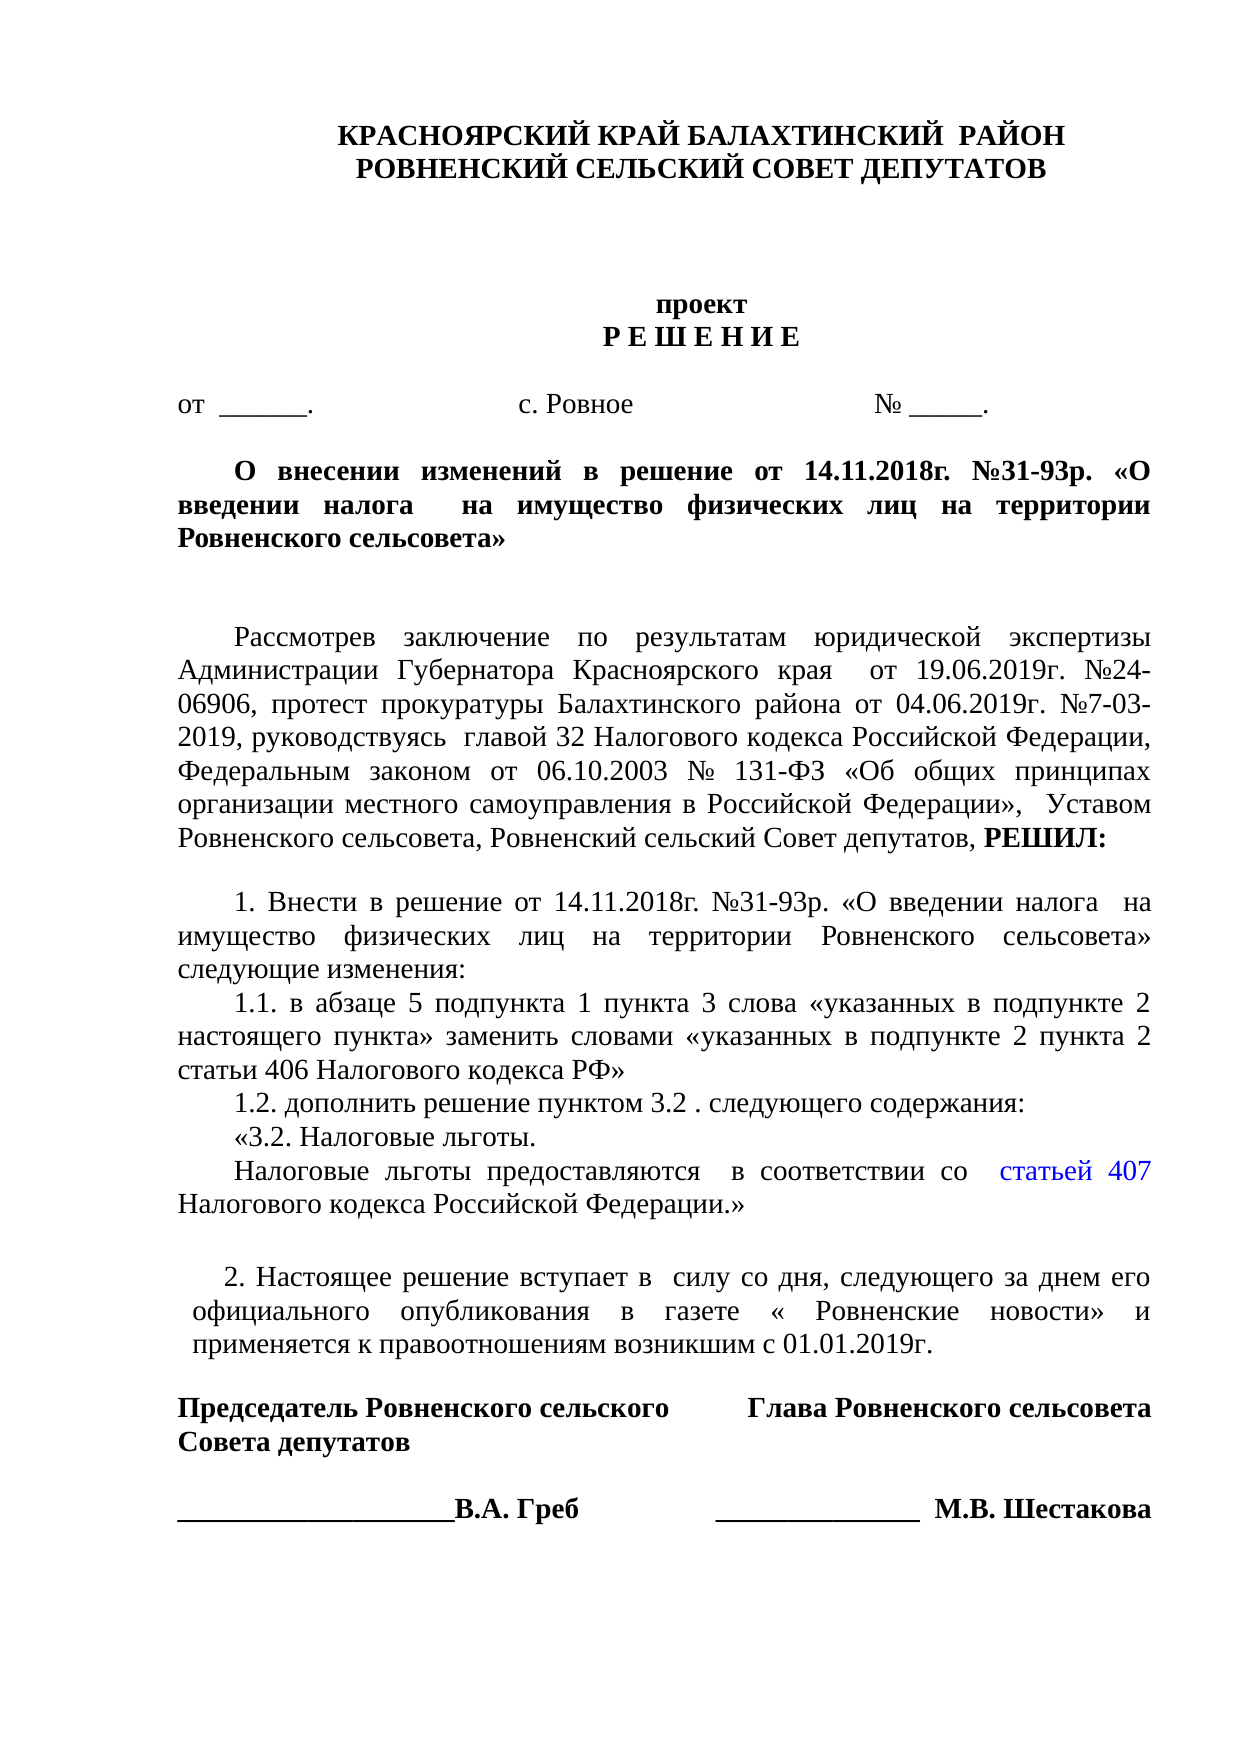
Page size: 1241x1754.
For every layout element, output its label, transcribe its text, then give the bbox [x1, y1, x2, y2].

text Налоговые льготы предоставляются в соответствии со статьей 407 Налогового кодекса Российской Федерации.» [177, 1153, 1152, 1220]
text 1.1. в абзаце 5 подпункта 1 пункта 3 слова «указанных в подпункте 2 настоящего пункта» заменить словами «указанных в подпункте 2 пункта 2 статьи 406 Налогового кодекса РФ» [177, 985, 1152, 1086]
text от ______. с. Ровное № _____. [177, 386, 1152, 420]
text РОВНЕНСКИЙ СЕЛЬСКИЙ СОВЕТ ДЕПУТАТОВ [251, 152, 1152, 185]
text «3.2. Налоговые льготы. [177, 1119, 1152, 1153]
text КРАСНОЯРСКИЙ КРАЙ БАЛАХТИНСКИЙ РАЙОН [251, 118, 1152, 152]
text Р Е Ш Е Н И Е [251, 319, 1152, 353]
subtitle 1. Внести в решение от 14.11.2018г. №31-93р. «О введении налога на имущество физических лиц на территории Ровненского сельсовета» следующие изменения: [177, 884, 1152, 985]
subtitle О внесении изменений в решение от 14.11.2018г. №31-93р. «О введении налога на имущество физических лиц на территории Ровненского сельсовета» [177, 453, 1152, 554]
table_header Председатель Ровненского сельского Совета депутатов ___________________В.А. Греб [166, 1391, 698, 1525]
text 2. Настоящее решение вступает в силу со дня, следующего за днем его официального опубликования в газете « Ровненские новости» и применяется к правоотношениям возникшим с 01.01.2019г. [192, 1259, 1152, 1360]
text 1.2. дополнить решение пунктом 3.2 . следующего содержания: [177, 1086, 1152, 1119]
text Рассмотрев заключение по результатам юридической экспертизы Администрации Губернатора Красноярского края от 19.06.2019г. №24-06906, протест прокуратуры Балахтинского района от 04.06.2019г. №7-03-2019, руководствуясь главой 32 Налогового кодекса Российской Федерации, Федеральным законом от 06.10.2003 № 131-ФЗ «Об общих принципах организации местного самоуправления в Российской Федерации», Уставом Ровненского сельсовета, Ровненский сельский Совет депутатов, РЕШИЛ: [177, 619, 1152, 854]
table_header Глава Ровненского сельсовета ______________ М.В. Шестакова [698, 1391, 1163, 1525]
text проект [251, 286, 1152, 319]
